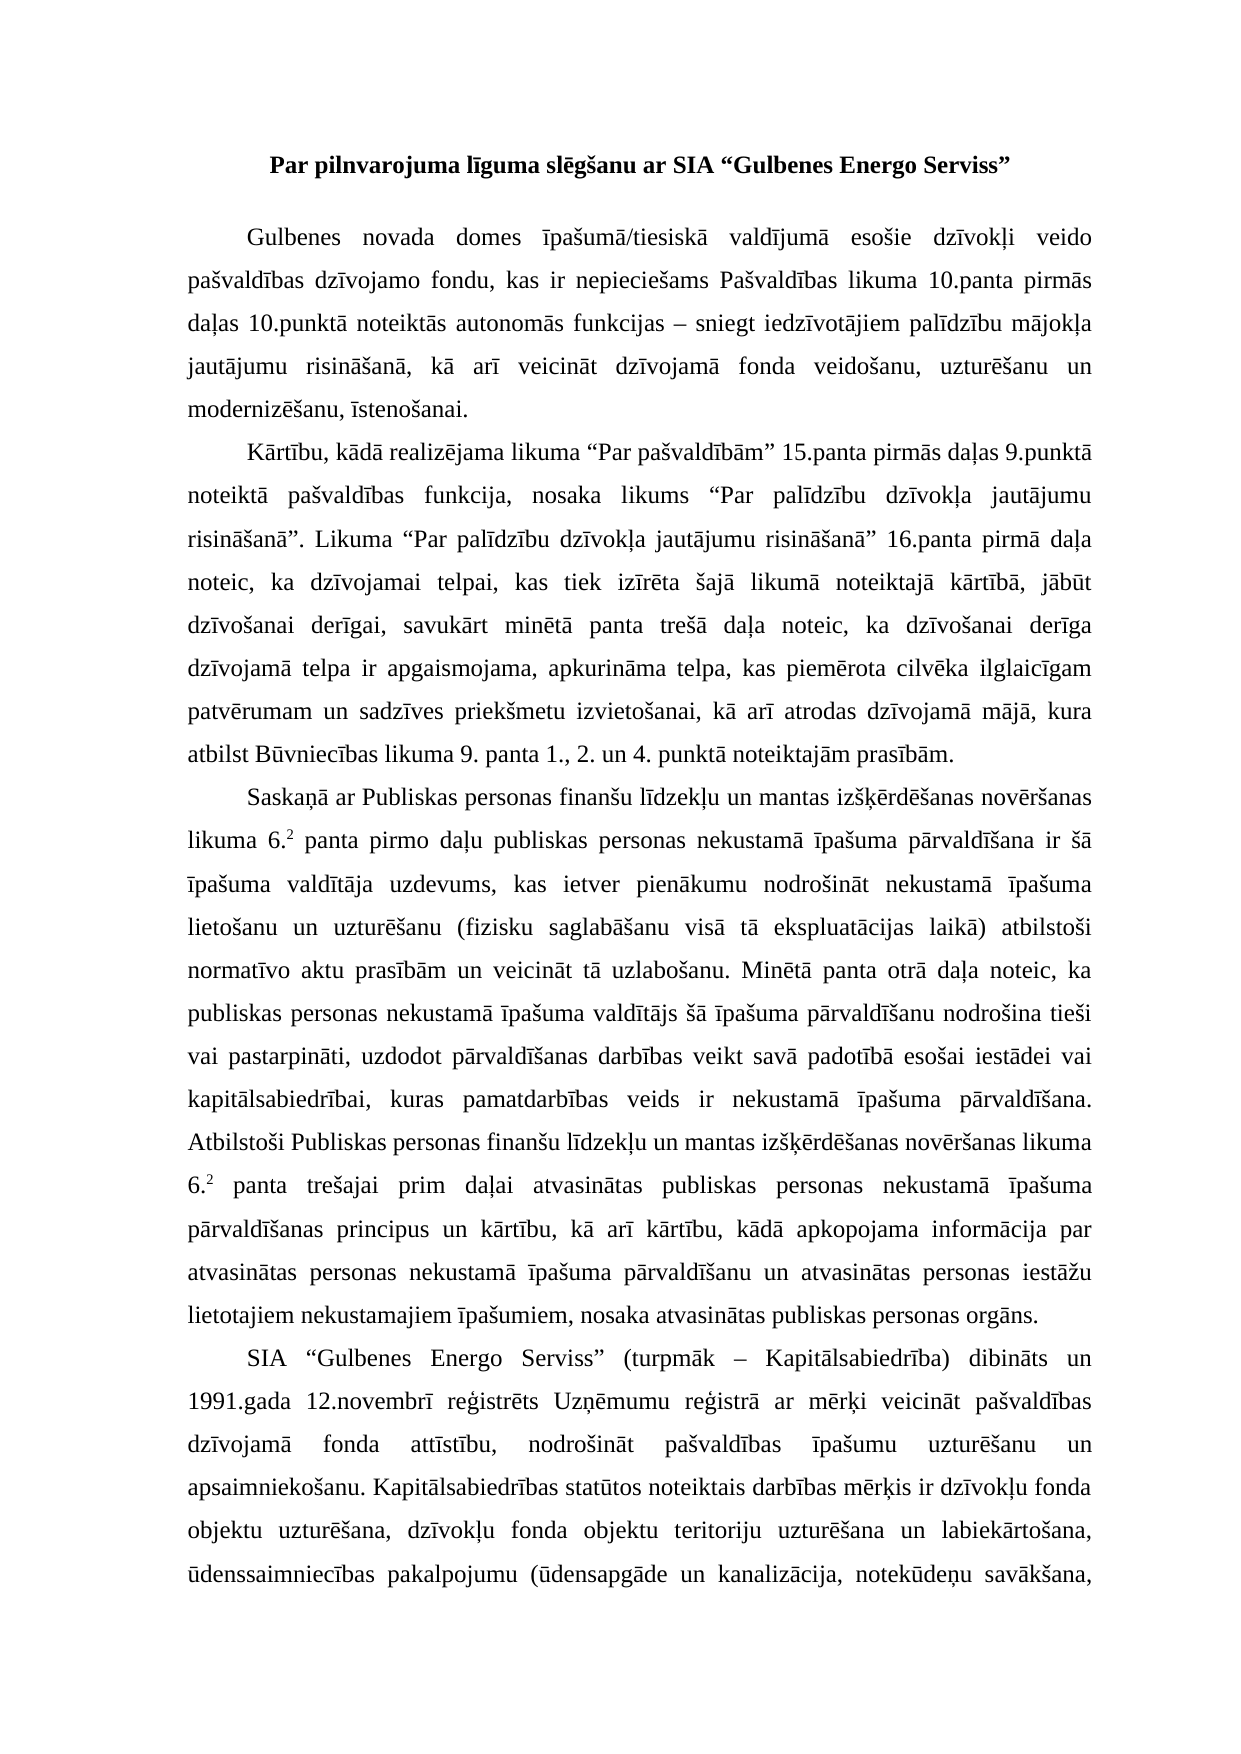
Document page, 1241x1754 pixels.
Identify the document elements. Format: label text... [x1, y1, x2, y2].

text Gulbenes novada domes īpašumā/tiesiskā valdījumā esošie dzīvokļi veido pašvaldības dzīvojamo fondu, kas ir nepieciešams Pašvaldības likuma 10.panta pirmās daļas 10.punktā noteiktās autonomās funkcijas – sniegt iedzīvotājiem palīdzību mājokļa jautājumu risināšanā, kā arī veicināt dzīvojamā fonda veidošanu, uzturēšanu un modernizēšanu, īstenošanai. [187, 222, 1093, 423]
text Kārtību, kādā realizējama likuma “Par pašvaldībām” 15.panta pirmās daļas 9.punktā noteiktā pašvaldības funkcija, nosaka likums “Par palīdzību dzīvokļa jautājumu risināšanā”. Likuma “Par palīdzību dzīvokļa jautājumu risināšanā” 16.panta pirmā daļa noteic, ka dzīvojamai telpai, kas tiek izīrēta šajā likumā noteiktajā kārtībā, jābūt dzīvošanai derīgai, savukārt minētā panta trešā daļa noteic, ka dzīvošanai derīga dzīvojamā telpa ir apgaismojama, apkurināma telpa, kas piemērota cilvēka ilglaicīgam patvērumam un sadzīves priekšmetu izvietošanai, kā arī atrodas dzīvojamā mājā, kura atbilst Būvniecības likuma 9. panta 1., 2. un 4. punktā noteiktajām prasībām. [187, 437, 1093, 768]
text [187, 1343, 1093, 1587]
text Saskaņā ar Publiskas personas finanšu līdzekļu un mantas izšķērdēšanas novēršanas likuma 6.2 panta pirmo daļu publiskas personas nekustamā īpašuma pārvaldīšana ir šā īpašuma valdītāja uzdevums, kas ietver pienākumu nodrošināt nekustamā īpašuma lietošanu un uzturēšanu (fizisku saglabāšanu visā tā ekspluatācijas laikā) atbilstoši normatīvo aktu prasībām un veicināt tā uzlabošanu. Minētā panta otrā daļa noteic, ka publiskas personas nekustamā īpašuma valdītājs šā īpašuma pārvaldīšanu nodrošina tieši vai pastarpināti, uzdodot pārvaldīšanas darbības veikt savā padotībā esošai iestādei vai kapitālsabiedrībai, kuras pamatdarbības veids ir nekustamā īpašuma pārvaldīšana. Atbilstoši Publiskas personas finanšu līdzekļu un mantas izšķērdēšanas novēršanas likuma 6.2 panta trešajai prim daļai atvasinātas publiskas personas nekustamā īpašuma pārvaldīšanas principus un kārtību, kā arī kārtību, kādā apkopojama informācija par atvasinātas personas nekustamā īpašuma pārvaldīšanu un atvasinātas personas iestāžu lietotajiem nekustamajiem īpašumiem, nosaka atvasinātas publiskas personas orgāns. [187, 782, 1093, 1329]
text Par pilnvarojuma līguma slēgšanu ar SIA “Gulbenes Energo Serviss” [187, 150, 1093, 179]
